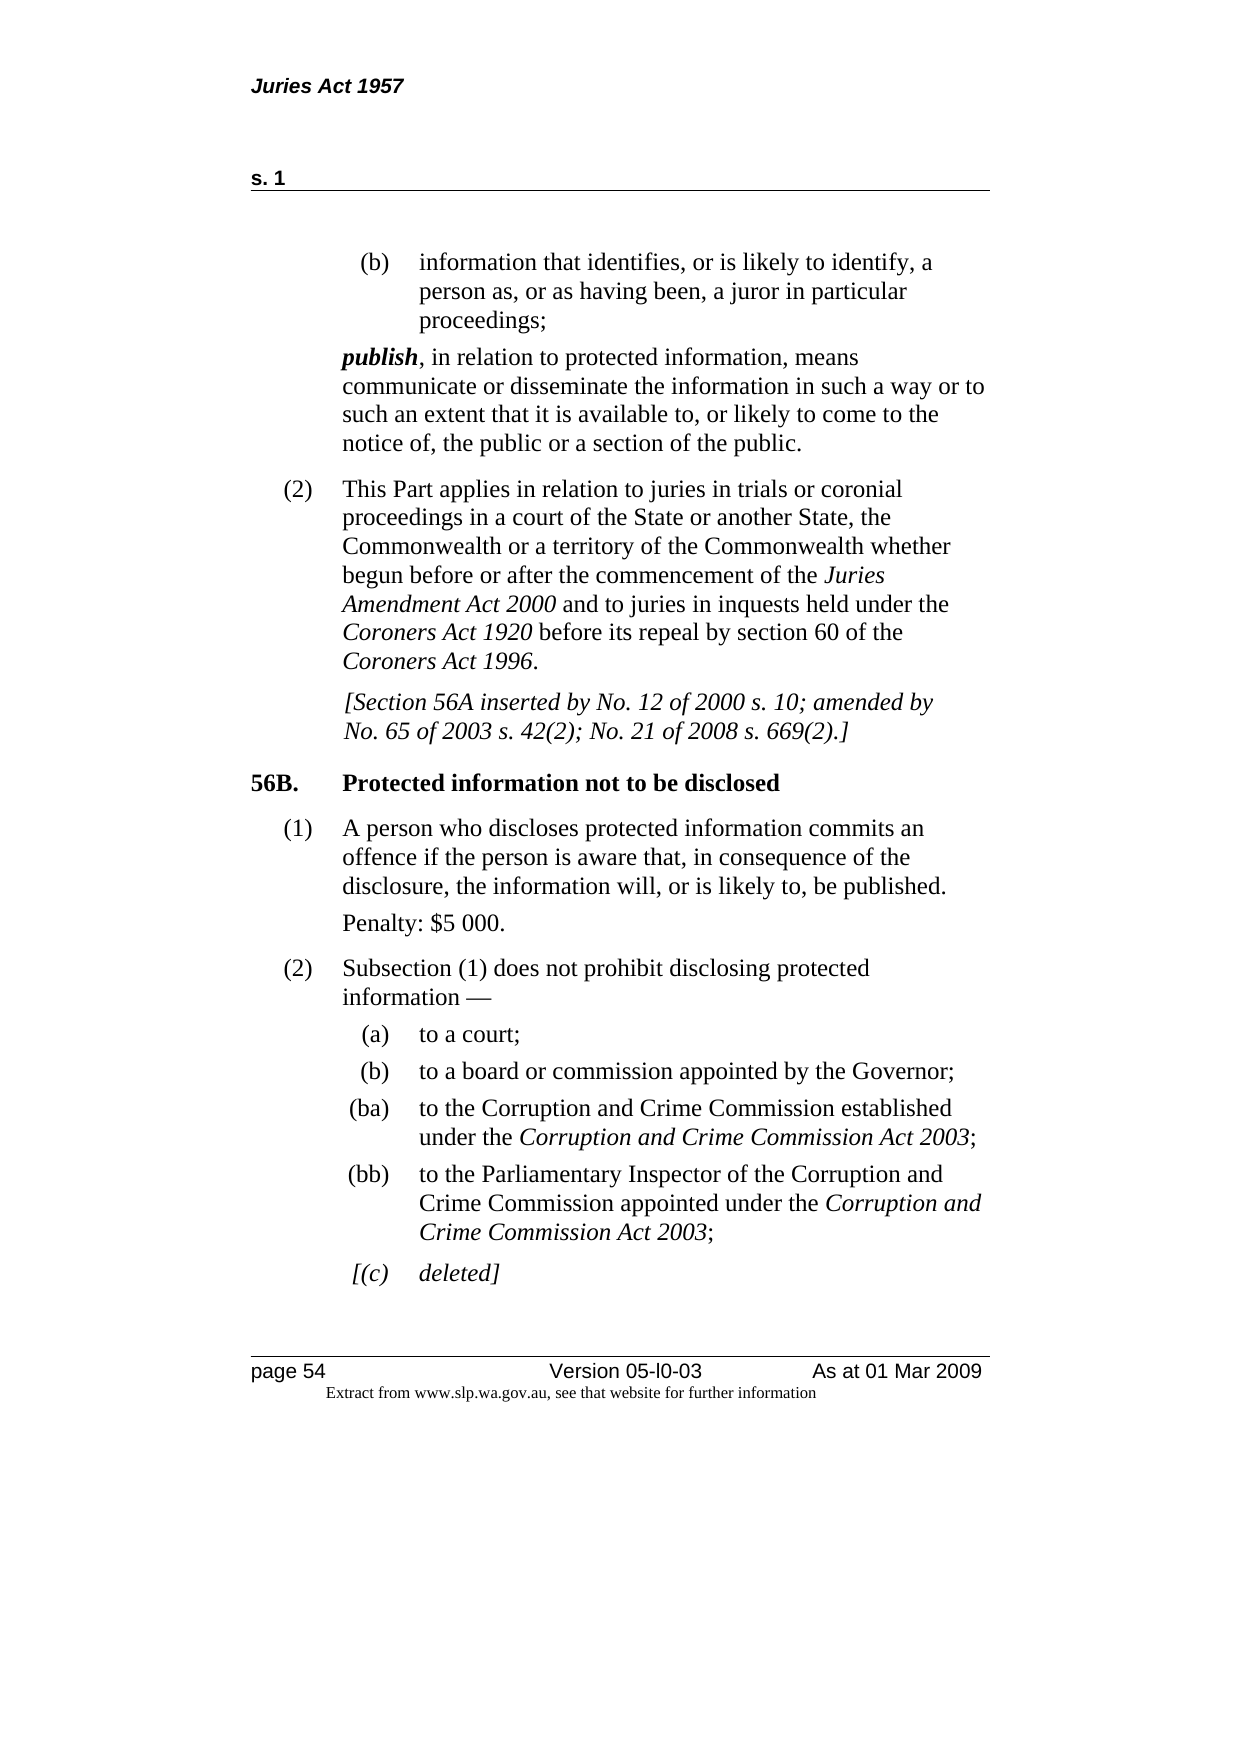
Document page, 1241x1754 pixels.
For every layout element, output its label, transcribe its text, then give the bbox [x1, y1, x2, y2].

text [Section 56A inserted by No. 12 of 2000 s. 10; amended by No. 65 of 2003 s. 42(2); No. 21 of 2008 s. 669(2).] [251, 687, 990, 745]
text (2) This Part applies in relation to juries in trials or coronial proceedings in a court of the State or another State, the Commonwealth or a territory of the Commonwealth whether begun before or after the commencement of the Juries Amendment Act 2000 and to juries in inquests held under the Coroners Act 1920 before its repeal by section 60 of the Coroners Act 1996. [251, 474, 990, 675]
text (bb) to the Parliamentary Inspector of the Corruption and Crime Commission appointed under the Corruption and Crime Commission Act 2003; [251, 1159, 990, 1245]
text (ba) to the Corruption and Crime Commission established under the Corruption and Crime Commission Act 2003; [251, 1093, 990, 1151]
text publish, in relation to protected information, means communicate or disseminate the information in such a way or to such an extent that it is available to, or likely to come to the notice of, the public or a section of the public. [251, 342, 990, 457]
text (b) information that identifies, or is likely to identify, a person as, or as having been, a juror in particular proceedings; [251, 247, 990, 334]
text (a) to a court; [251, 1019, 990, 1048]
text [(c) deleted] [251, 1258, 990, 1287]
subtitle 56B. Protected information not to be disclosed [251, 768, 990, 797]
text (b) to a board or commission appointed by the Governor; [251, 1056, 990, 1085]
text (1) A person who discloses protected information commits an offence if the person is aware that, in consequence of the disclosure, the information will, or is likely to, be published. [251, 813, 990, 899]
text (2) Subsection (1) does not prohibit disclosing protected information — [251, 953, 990, 1011]
text Penalty: $5 000. [251, 908, 990, 937]
